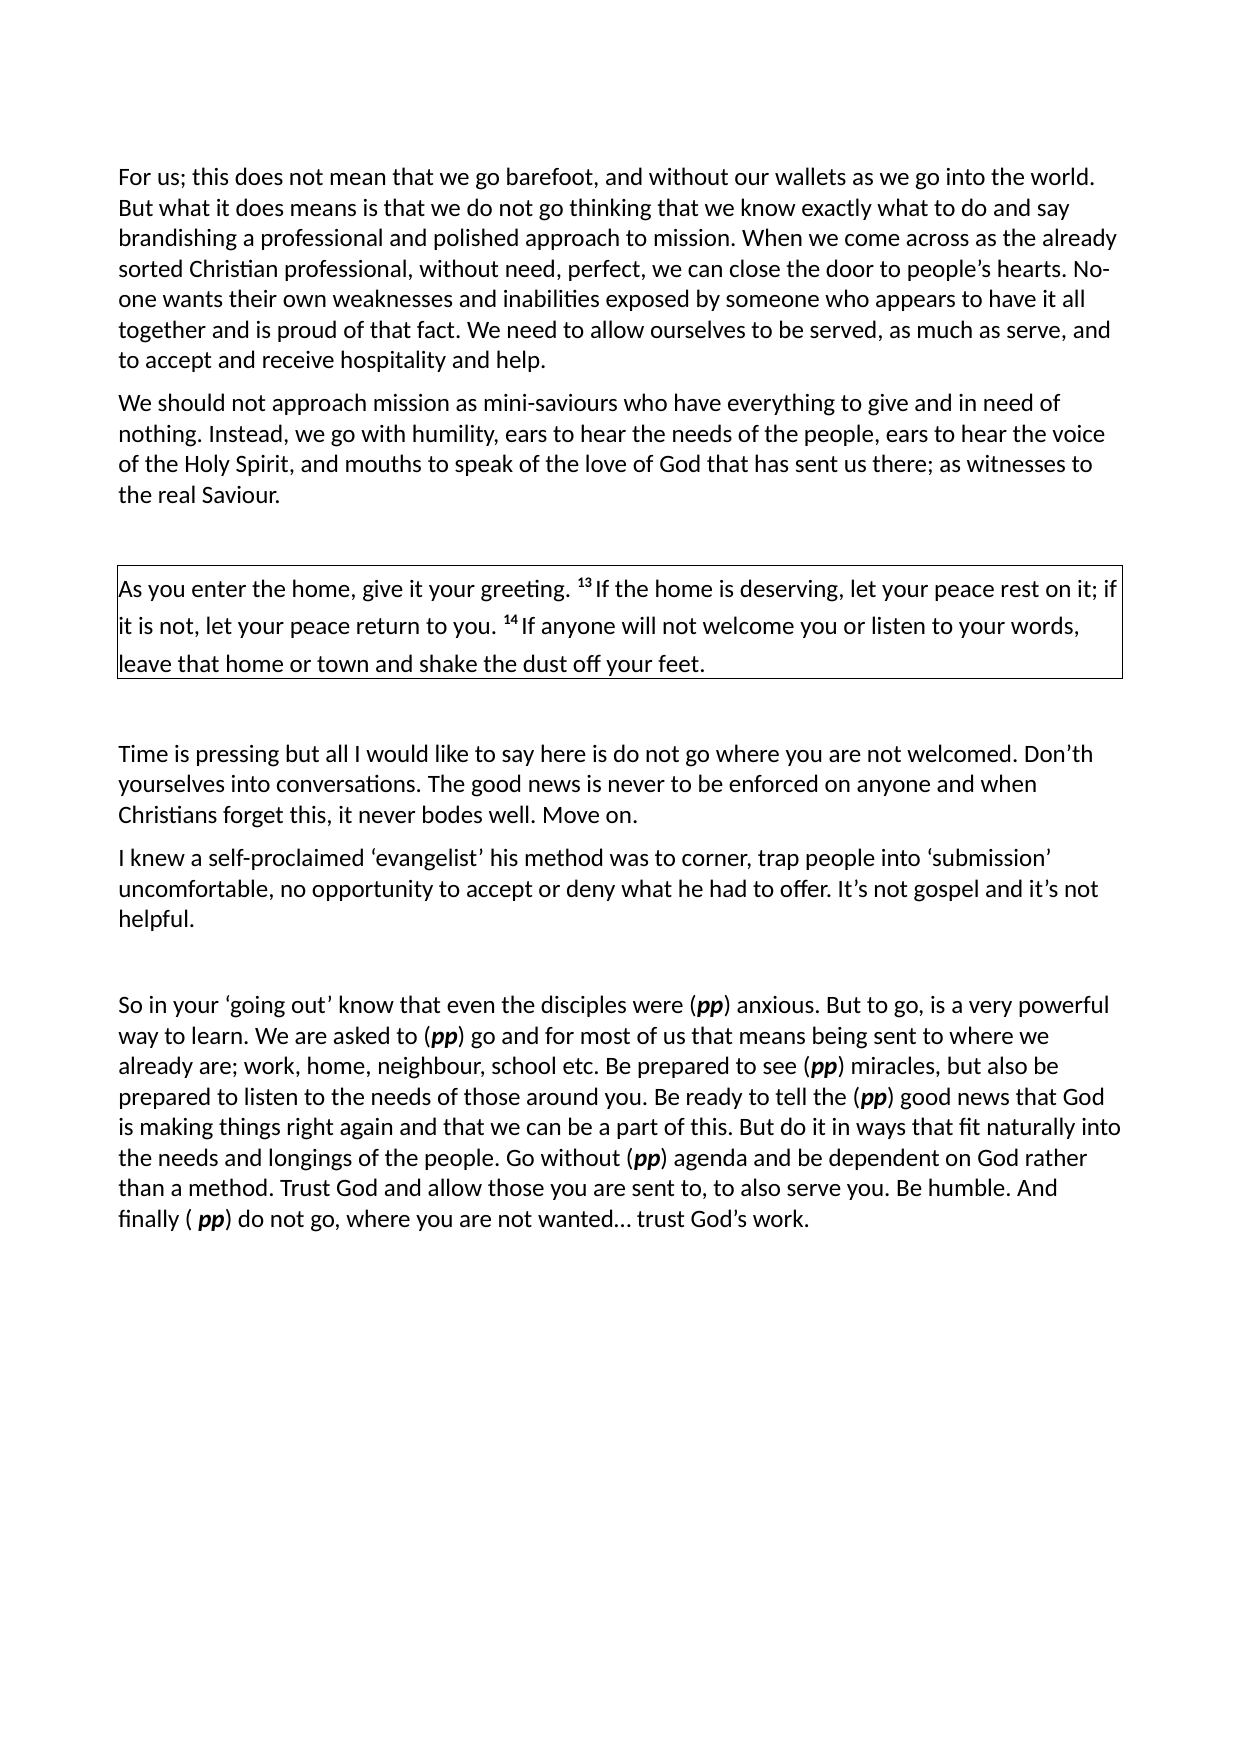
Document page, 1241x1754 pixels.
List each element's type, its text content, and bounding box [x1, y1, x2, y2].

text Time is pressing but all I would like to say here is do not go where you are not welcomed. Don’th yourselves into conversations. The good news is never to be enforced on anyone and when Christians forget this, it never bodes well. Move on. [118, 738, 1122, 830]
text I knew a self-proclaimed ‘evangelist’ his method was to corner, trap people into ‘submission’ uncomfortable, no opportunity to accept or deny what he had to offer. It’s not gospel and it’s not helpful. [118, 842, 1122, 934]
text We should not approach mission as mini-saviours who have everything to give and in need of nothing. Instead, we go with humility, ears to hear the needs of the people, ears to hear the voice of the Holy Spirit, and mouths to speak of the love of God that has sent us there; as witnesses to the real Saviour. [118, 387, 1122, 509]
text For us; this does not mean that we go barefoot, and without our wallets as we go into the world. But what it does means is that we do not go thinking that we know exactly what to do and say brandishing a professional and polished approach to mission. When we come across as the already sorted Christian professional, without need, perfect, we can close the door to people’s hearts. No-one wants their own weaknesses and inabilities exposed by someone who appears to have it all together and is proud of that fact. We need to allow ourselves to be served, as much as serve, and to accept and receive hospitality and help. [118, 161, 1122, 375]
text So in your ‘going out’ know that even the disciples were (pp) anxious. But to go, is a very powerful way to learn. We are asked to (pp) go and for most of us that means being sent to where we already are; work, home, neighbour, school etc. Be prepared to see (pp) miracles, but also be prepared to listen to the needs of those around you. Be ready to tell the (pp) good news that God is making things right again and that we can be a part of this. But do it in ways that fit naturally into the needs and longings of the people. Go without (pp) agenda and be dependent on God rather than a method. Trust God and allow those you are sent to, to also serve you. Be humble. And finally ( pp) do not go, where you are not wanted… trust God’s work. [118, 989, 1122, 1233]
text As you enter the home, give it your greeting. 13 If the home is deserving, let your peace rest on it; if it is not, let your peace return to you. 14 If anyone will not welcome you or listen to your words, leave that home or town and shake the dust off your feet. [118, 566, 1122, 678]
